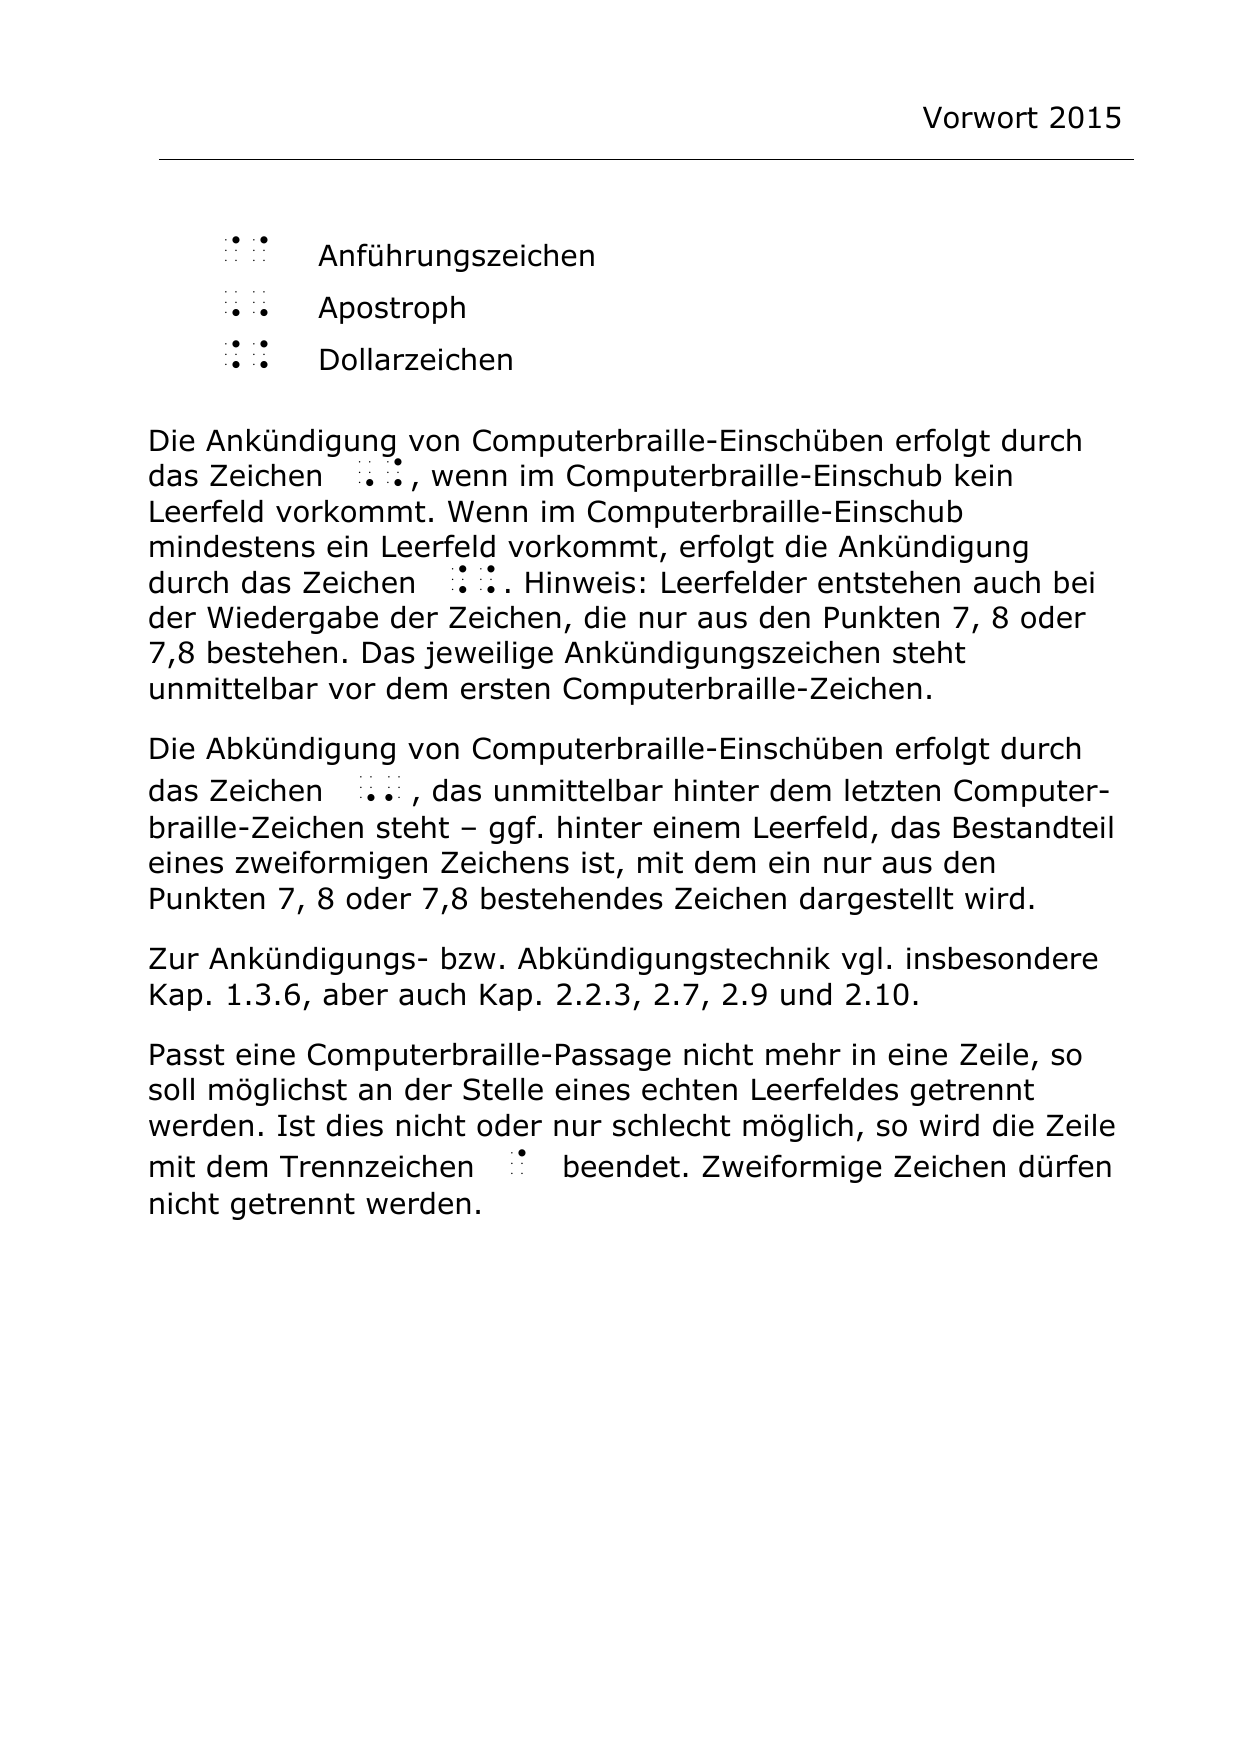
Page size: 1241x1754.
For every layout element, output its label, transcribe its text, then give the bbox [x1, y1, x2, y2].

text Zur Ankündigungs- bzw. Abkündigungstechnik vgl. insbesondere Kap. 1.3.6, aber auch Kap. 2.2.3, 2.7, 2.9 und 2.10. [148, 940, 1122, 1011]
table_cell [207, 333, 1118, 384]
text Die Abkündigung von Computerbraille-Einschüben erfolgt durch das Zeichen⠀‌⠠⠄, das unmittelbar hinter dem letzten Computerbraille-Zeichen steht – ggf. hinter einem Leerfeld, das Bestandteil eines zweiformigen Zeichens ist, mit dem ein nur aus den Punkten 7, 8 oder 7,8 bestehendes Zeichen dargestellt wird. [148, 730, 1122, 915]
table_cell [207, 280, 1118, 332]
text Die Ankündigung von Computerbraille-Einschüben erfolgt durch das Zeichen⠀⠠⠨, wenn im Computerbraille-Einschub kein Leerfeld vorkommt. Wenn im Computerbraille-Einschub mindestens ein Leerfeld vorkommt, erfolgt die Ankündigung durch das Zeichen⠀⠨⠨. Hinweis: Leerfelder entstehen auch bei der Wiedergabe der Zeichen, die nur aus den Punkten 7, 8 oder 7,8 bestehen. Das jeweilige Ankündigungszeichen steht unmittelbar vor dem ersten Computerbraille-Zeichen. [148, 422, 1122, 705]
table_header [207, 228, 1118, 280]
text Passt eine Computerbraille-Passage nicht mehr in eine Zeile, so soll möglichst an der Stelle eines echten Leerfeldes getrennt werden. Ist dies nicht oder nur schlecht möglich, so wird die Zeile mit dem Trennzeichen⠀‌⠈⠀‌beendet. Zweiformige Zeichen dürfen nicht getrennt werden. [148, 1036, 1122, 1221]
